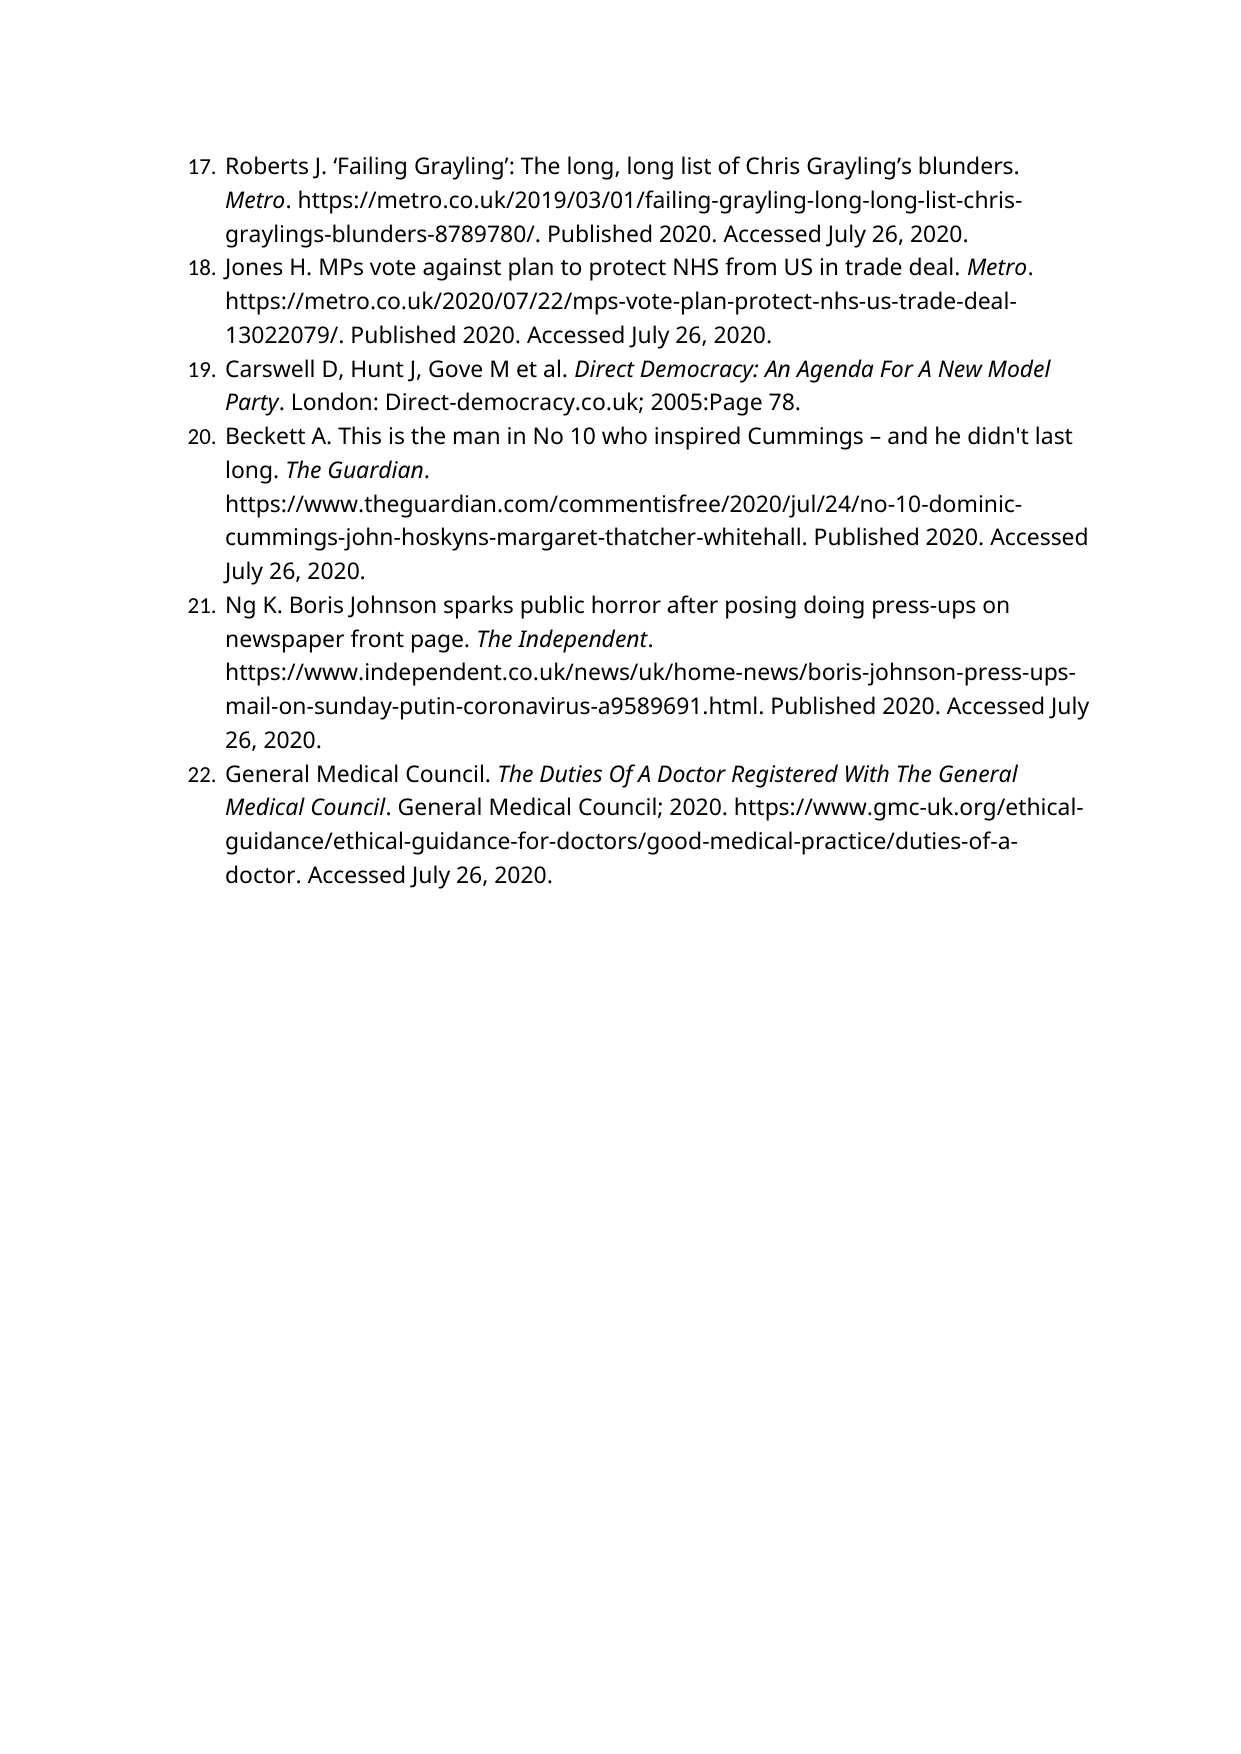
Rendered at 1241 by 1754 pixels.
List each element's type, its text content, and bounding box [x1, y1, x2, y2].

list Roberts J. ‘Failing Grayling’: The long, long list of Chris Grayling’s blunders. Metro. https://metro.co.uk/2019/03/01/failing-grayling-long-long-list-chris-graylings-blunders-8789780/. Published 2020. Accessed July 26, 2020. [187, 150, 1090, 249]
list Ng K. Boris Johnson sparks public horror after posing doing press-ups on newspaper front page. The Independent. https://www.independent.co.uk/news/uk/home-news/boris-johnson-press-ups-mail-on-sunday-putin-coronavirus-a9589691.html. Published 2020. Accessed July 26, 2020. [187, 589, 1090, 755]
list General Medical Council. The Duties Of A Doctor Registered With The General Medical Council. General Medical Council; 2020. https://www.gmc-uk.org/ethical-guidance/ethical-guidance-for-doctors/good-medical-practice/duties-of-a-doctor. Accessed July 26, 2020. [187, 757, 1090, 890]
list Beckett A. This is the man in No 10 who inspired Cummings – and he didn't last long. The Guardian. https://www.theguardian.com/commentisfree/2020/jul/24/no-10-dominic-cummings-john-hoskyns-margaret-thatcher-whitehall. Published 2020. Accessed July 26, 2020. [187, 420, 1090, 586]
list Carswell D, Hunt J, Gove M et al. Direct Democracy: An Agenda For A New Model Party. London: Direct-democracy.co.uk; 2005:Page 78. [187, 352, 1090, 417]
list Jones H. MPs vote against plan to protect NHS from US in trade deal. Metro. https://metro.co.uk/2020/07/22/mps-vote-plan-protect-nhs-us-trade-deal-13022079/. Published 2020. Accessed July 26, 2020. [187, 251, 1090, 350]
